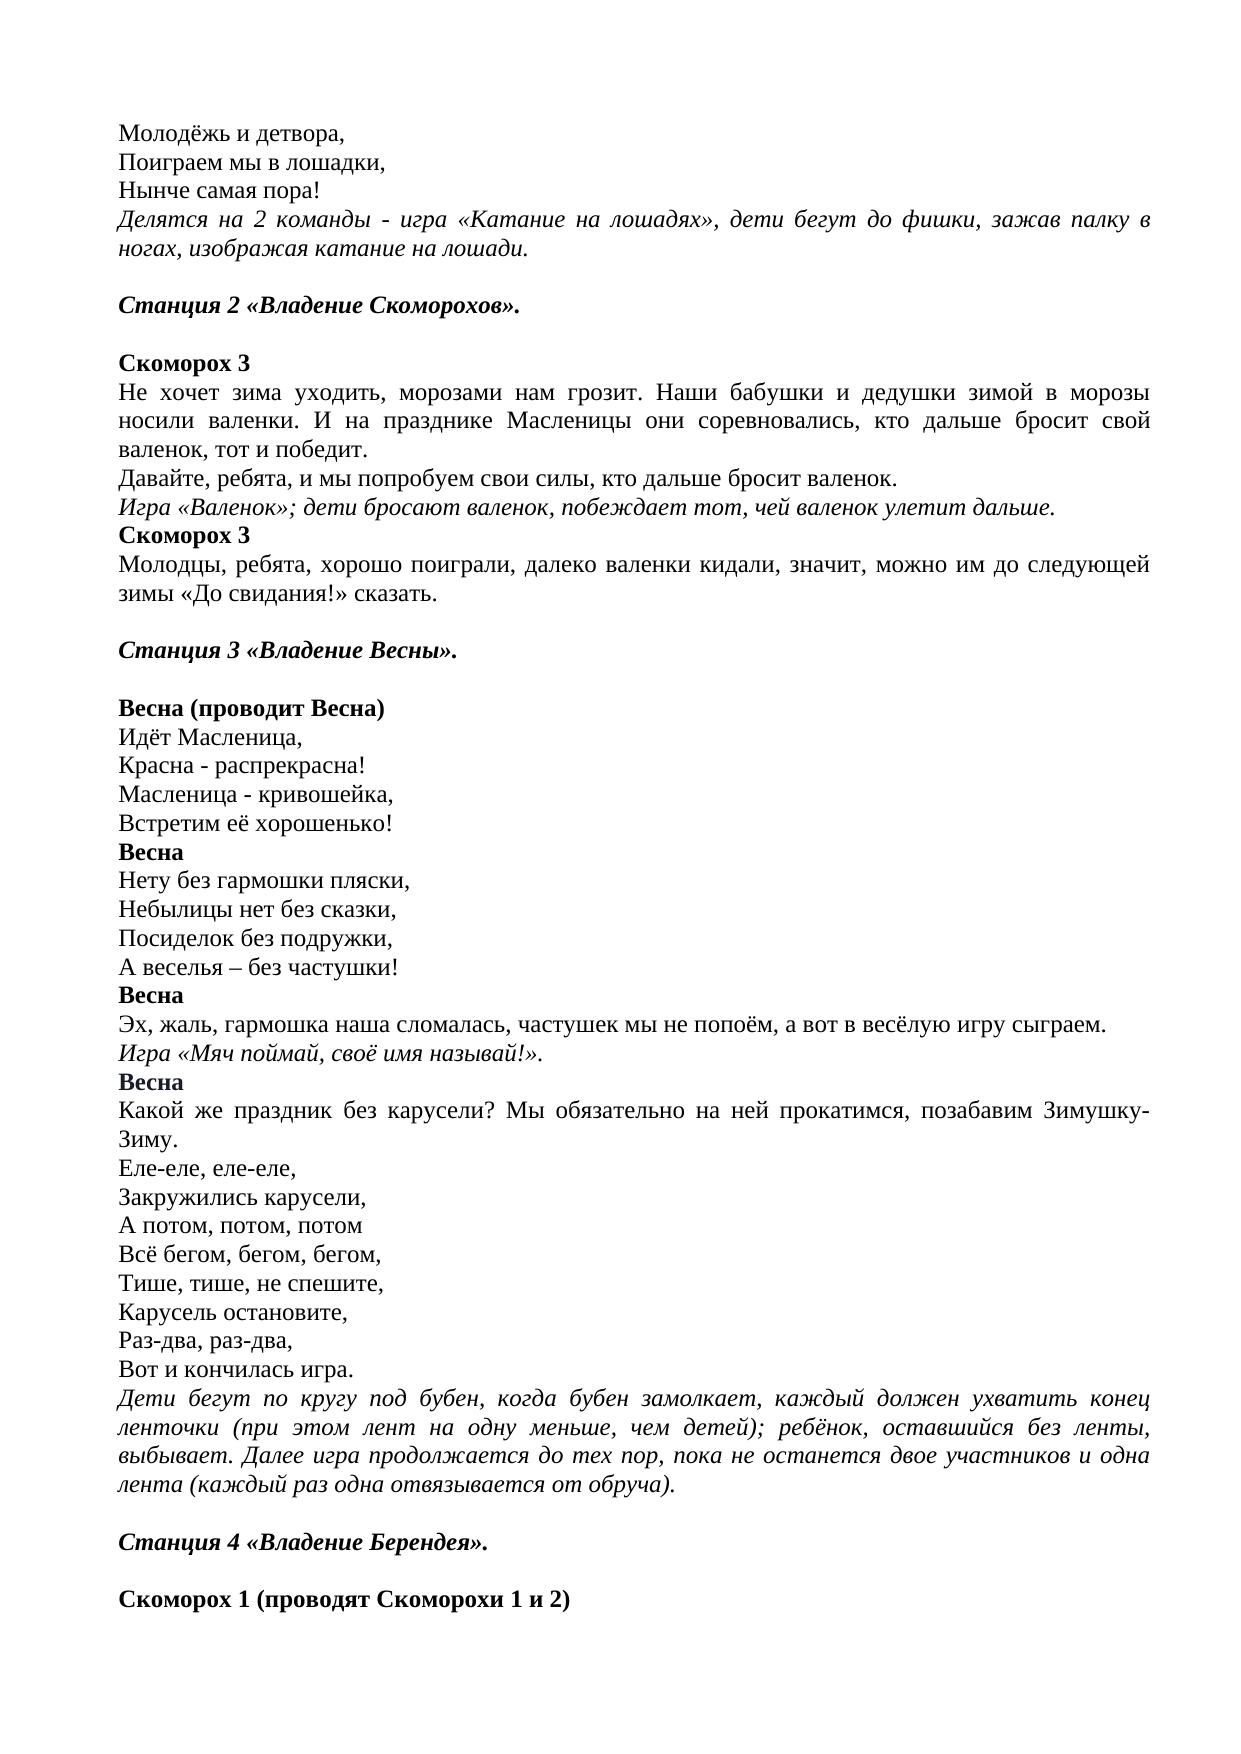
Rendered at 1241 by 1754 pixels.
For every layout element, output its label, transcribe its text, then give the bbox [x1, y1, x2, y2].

text Небылицы нет без сказки, [118, 894, 1152, 923]
text Тише, тише, не спешите, [118, 1268, 1152, 1297]
text Молодцы, ребята, хорошо поиграли, далеко валенки кидали, значит, можно им до следующей зимы «До свидания!» сказать. [118, 549, 1152, 607]
text Скоморох 1 (проводят Скоморохи 1 и 2) [118, 1584, 1152, 1613]
text Нету без гармошки пляски, [118, 866, 1152, 894]
text А веселья – без частушки! [118, 952, 1152, 981]
text Станция 2 «Владение Скоморохов». [118, 291, 1152, 319]
text Посиделок без подружки, [118, 923, 1152, 952]
text Красна - распрекрасна! [118, 751, 1152, 779]
text Раз-два, раз-два, [118, 1326, 1152, 1354]
text А потом, потом, потом [118, 1211, 1152, 1239]
text Делятся на 2 команды - игра «Катание на лошадях», дети бегут до фишки, зажав палку в ногах, изображая катание на лошади. [118, 204, 1152, 262]
text Станция 3 «Владение Весны». [118, 636, 1152, 664]
text Скоморох 3 [118, 348, 1152, 377]
text Еле-еле, еле-еле, [118, 1153, 1152, 1182]
text Весна [118, 837, 1152, 866]
text Давайте, ребята, и мы попробуем свои силы, кто дальше бросит валенок. [118, 463, 1152, 492]
text Скоморох 3 [118, 521, 1152, 549]
text Весна [118, 1067, 1152, 1096]
text Масленица - кривошейка, [118, 779, 1152, 808]
text Закружились карусели, [118, 1182, 1152, 1211]
text Не хочет зима уходить, морозами нам грозит. Наши бабушки и дедушки зимой в морозы носили валенки. И на празднике Масленицы они соревновались, кто дальше бросит свой валенок, тот и победит. [118, 377, 1152, 463]
text Нынче самая пора! [118, 176, 1152, 204]
text Весна [118, 981, 1152, 1009]
text Весна (проводит Весна) [118, 693, 1152, 722]
text Какой же праздник без карусели? Мы обязательно на ней прокатимся, позабавим Зимушку-Зиму. [118, 1096, 1152, 1153]
text Идёт Масленица, [118, 722, 1152, 751]
text Эх, жаль, гармошка наша сломалась, частушек мы не попоём, а вот в весёлую игру сыграем. [118, 1009, 1152, 1038]
text Игра «Валенок»; дети бросают валенок, побеждает тот, чей валенок улетит дальше. [118, 492, 1152, 521]
text Встретим её хорошенько! [118, 808, 1152, 837]
text Вот и кончилась игра. [118, 1354, 1152, 1383]
text Поиграем мы в лошадки, [118, 147, 1152, 176]
text Дети бегут по кругу под бубен, когда бубен замолкает, каждый должен ухватить конец ленточки (при этом лент на одну меньше, чем детей); ребёнок, оставшийся без ленты, выбывает. Далее игра продолжается до тех пор, пока не останется двое участников и одна лента (каждый раз одна отвязывается от обруча). [118, 1383, 1152, 1498]
text Карусель остановите, [118, 1297, 1152, 1326]
text Молодёжь и детвора, [118, 118, 1152, 147]
text Станция 4 «Владение Берендея». [118, 1527, 1152, 1556]
text Игра «Мяч поймай, своё имя называй!». [118, 1038, 1152, 1067]
text Всё бегом, бегом, бегом, [118, 1239, 1152, 1268]
